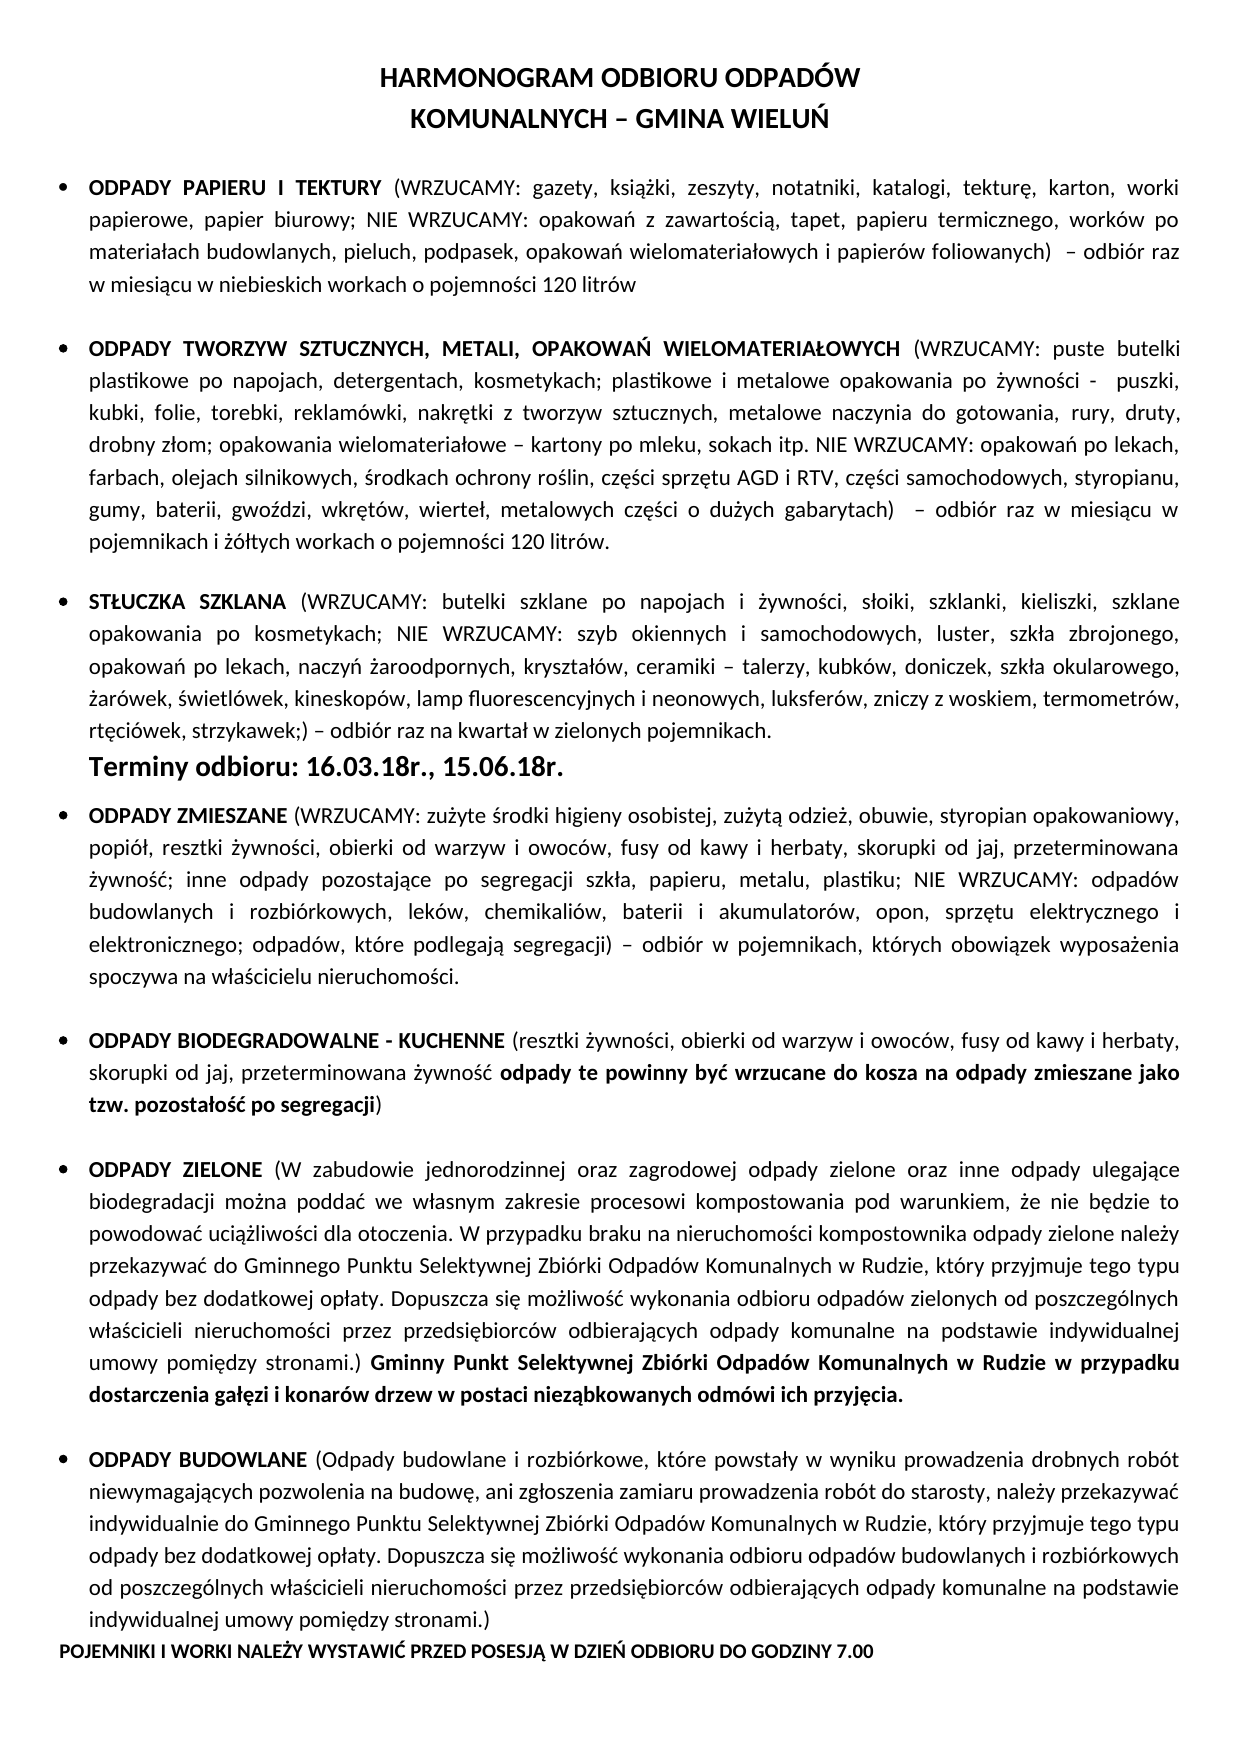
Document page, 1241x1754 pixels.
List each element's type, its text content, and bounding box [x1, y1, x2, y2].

list POJEMNIKI I WORKI NALEŻY WYSTAWIĆ PRZED POSESJĄ W DZIEŃ ODBIORU DO GODZINY 7.00 [59, 1638, 1181, 1663]
list STŁUCZKA SZKLANA (WRZUCAMY: butelki szklane po napojach i żywności, słoiki, szklanki, kieliszki, szklane opakowania po kosmetykach; NIE WRZUCAMY: szyb okiennych i samochodowych, luster, szkła zbrojonego, opakowań po lekach, naczyń żaroodpornych, kryształów, ceramiki – talerzy, kubków, doniczek, szkła okularowego, żarówek, świetlówek, kineskopów, lamp fluorescencyjnych i neonowych, luksferów, zniczy z woskiem, termometrów, rtęciówek, strzykawek;) – odbiór raz na kwartał w zielonych pojemnikach. [59, 587, 1181, 744]
list ODPADY BUDOWLANE (Odpady budowlane i rozbiórkowe, które powstały w wyniku prowadzenia drobnych robót niewymagających pozwolenia na budowę, ani zgłoszenia zamiaru prowadzenia robót do starosty, należy przekazywać indywidualnie do Gminnego Punktu Selektywnej Zbiórki Odpadów Komunalnych w Rudzie, który przyjmuje tego typu odpady bez dodatkowej opłaty. Dopuszcza się możliwość wykonania odbioru odpadów budowlanych i rozbiórkowych od poszczególnych właścicieli nieruchomości przez przedsiębiorców odbierających odpady komunalne na podstawie indywidualnej umowy pomiędzy stronami.) [59, 1445, 1181, 1634]
list ODPADY BIODEGRADOWALNE - KUCHENNE (resztki żywności, obierki od warzyw i owoców, fusy od kawy i herbaty, skorupki od jaj, przeterminowana żywność odpady te powinny być wrzucane do kosza na odpady zmieszane jako tzw. pozostałość po segregacji) [59, 1026, 1181, 1119]
list Terminy odbioru: 16.03.18r., 15.06.18r. [89, 748, 1181, 784]
list ODPADY ZMIESZANE (WRZUCAMY: zużyte środki higieny osobistej, zużytą odzież, obuwie, styropian opakowaniowy, popiół, resztki żywności, obierki od warzyw i owoców, fusy od kawy i herbaty, skorupki od jaj, przeterminowana żywność; inne odpady pozostające po segregacji szkła, papieru, metalu, plastiku; NIE WRZUCAMY: odpadów budowlanych i rozbiórkowych, leków, chemikaliów, baterii i akumulatorów, opon, sprzętu elektrycznego i elektronicznego; odpadów, które podlegają segregacji) – odbiór w pojemnikach, których obowiązek wyposażenia spoczywa na właścicielu nieruchomości. [59, 801, 1181, 990]
text HARMONOGRAM ODBIORU ODPADÓW [59, 59, 1181, 95]
list ODPADY TWORZYW SZTUCZNYCH, METALI, OPAKOWAŃ WIELOMATERIAŁOWYCH (WRZUCAMY: puste butelki plastikowe po napojach, detergentach, kosmetykach; plastikowe i metalowe opakowania po żywności - puszki, kubki, folie, torebki, reklamówki, nakrętki z tworzyw sztucznych, metalowe naczynia do gotowania, rury, druty, drobny złom; opakowania wielomateriałowe – kartony po mleku, sokach itp. NIE WRZUCAMY: opakowań po lekach, farbach, olejach silnikowych, środkach ochrony roślin, części sprzętu AGD i RTV, części samochodowych, styropianu, gumy, baterii, gwoździ, wkrętów, wierteł, metalowych części o dużych gabarytach) – odbiór raz w miesiącu w pojemnikach i żółtych workach o pojemności 120 litrów. [59, 334, 1181, 555]
list ODPADY PAPIERU I TEKTURY (WRZUCAMY: gazety, książki, zeszyty, notatniki, katalogi, tekturę, karton, worki papierowe, papier biurowy; NIE WRZUCAMY: opakowań z zawartością, tapet, papieru termicznego, worków po materiałach budowlanych, pieluch, podpasek, opakowań wielomateriałowych i papierów foliowanych) – odbiór raz w miesiącu w niebieskich workach o pojemności 120 litrów [59, 173, 1181, 298]
text KOMUNALNYCH – GMINA WIELUŃ [59, 100, 1181, 136]
list ODPADY ZIELONE (W zabudowie jednorodzinnej oraz zagrodowej odpady zielone oraz inne odpady ulegające biodegradacji można poddać we własnym zakresie procesowi kompostowania pod warunkiem, że nie będzie to powodować uciążliwości dla otoczenia. W przypadku braku na nieruchomości kompostownika odpady zielone należy przekazywać do Gminnego Punktu Selektywnej Zbiórki Odpadów Komunalnych w Rudzie, który przyjmuje tego typu odpady bez dodatkowej opłaty. Dopuszcza się możliwość wykonania odbioru odpadów zielonych od poszczególnych właścicieli nieruchomości przez przedsiębiorców odbierających odpady komunalne na podstawie indywidualnej umowy pomiędzy stronami.) Gminny Punkt Selektywnej Zbiórki Odpadów Komunalnych w Rudzie w przypadku dostarczenia gałęzi i konarów drzew w postaci nieząbkowanych odmówi ich przyjęcia. [59, 1155, 1181, 1408]
